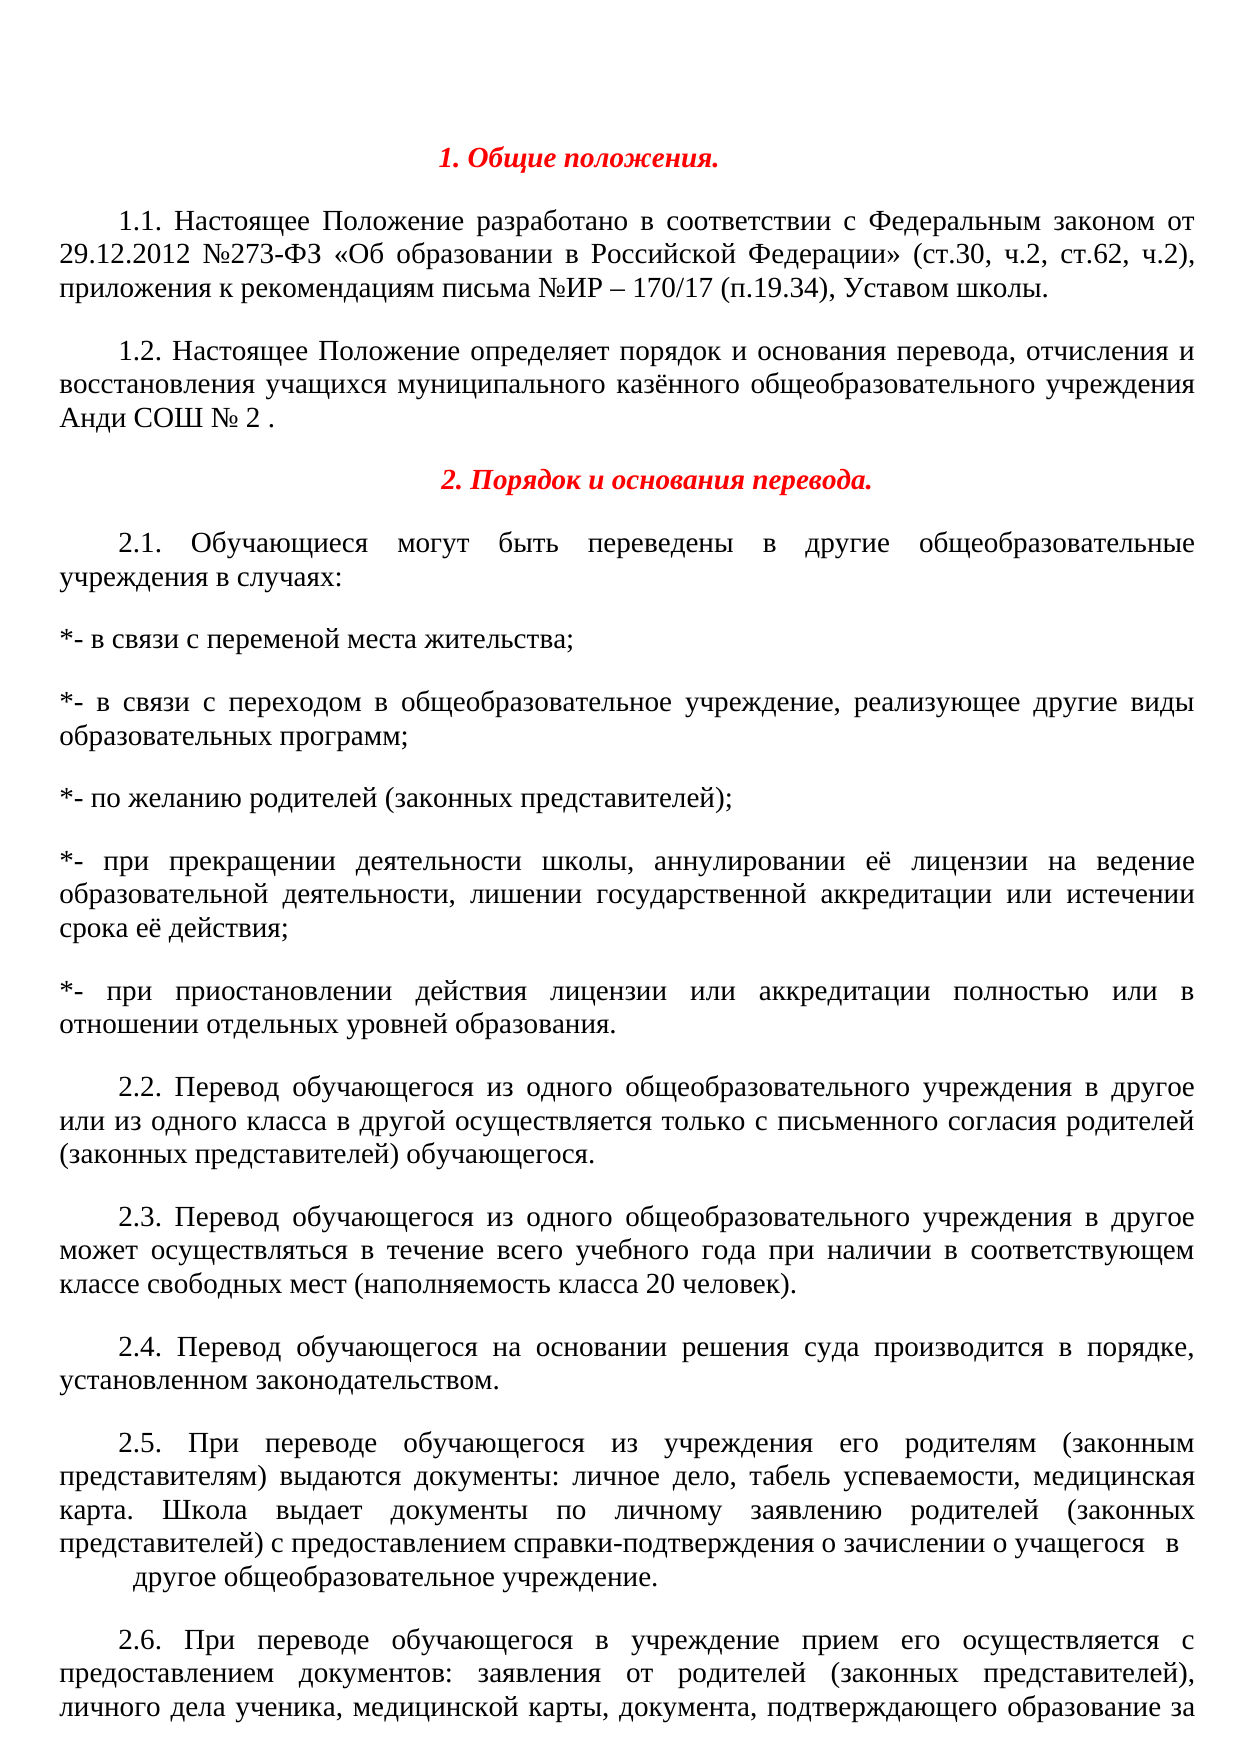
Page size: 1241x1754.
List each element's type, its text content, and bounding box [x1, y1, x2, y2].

text 2.3. Перевод обучающегося из одного общеобразовательного учреждения в другое может осуществляться в течение всего учебного года при наличии в соответствующем классе свободных мест (наполняемость класса 20 человек). [59, 1199, 1196, 1299]
text 2.1. Обучающиеся могут быть переведены в другие общеобразовательные учреждения в случаях: [59, 525, 1196, 592]
text *- в связи с переменой места жительства; [59, 621, 1196, 655]
text 2. Порядок и основания перевода. [59, 462, 1196, 496]
text *- в связи с переходом в общеобразовательное учреждение, реализующее другие виды образовательных программ; [59, 684, 1196, 751]
text 1.2. Настоящее Положение определяет порядок и основания перевода, отчисления и восстановления учащихся муниципального казённого общеобразовательного учреждения Анди СОШ № 2 . [59, 333, 1196, 433]
text *- при прекращении деятельности школы, аннулировании её лицензии на ведение образовательной деятельности, лишении государственной аккредитации или истечении срока её действия; [59, 843, 1196, 944]
text 1. Общие положения. [59, 140, 1196, 174]
text 1.1. Настоящее Положение разработано в соответствии с Федеральным законом от 29.12.2012 №273-ФЗ «Об образовании в Российской Федерации» (ст.30, ч.2, ст.62, ч.2), приложения к рекомендациям письма №ИР – 170/17 (п.19.34), Уставом школы. [59, 203, 1196, 303]
text 2.2. Перевод обучающегося из одного общеобразовательного учреждения в другое или из одного класса в другой осуществляется только с письменного согласия родителей (законных представителей) обучающегося. [59, 1069, 1196, 1170]
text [59, 1622, 1196, 1722]
text 2.4. Перевод обучающегося на основании решения суда производится в порядке, установленном законодательством. [59, 1329, 1196, 1396]
text *- по желанию родителей (законных представителей); [59, 780, 1196, 814]
text *- при приостановлении действия лицензии или аккредитации полностью или в отношении отдельных уровней образования. [59, 973, 1196, 1040]
text 2.5. При переводе обучающегося из учреждения его родителям (законным представителям) выдаются документы: личное дело, табель успеваемости, медицинская карта. Школа выдает документы по личному заявлению родителей (законных представителей) с предоставлением справки-подтверждения о зачислении о учащегося в другое общеобразовательное учреждение. [59, 1425, 1196, 1593]
